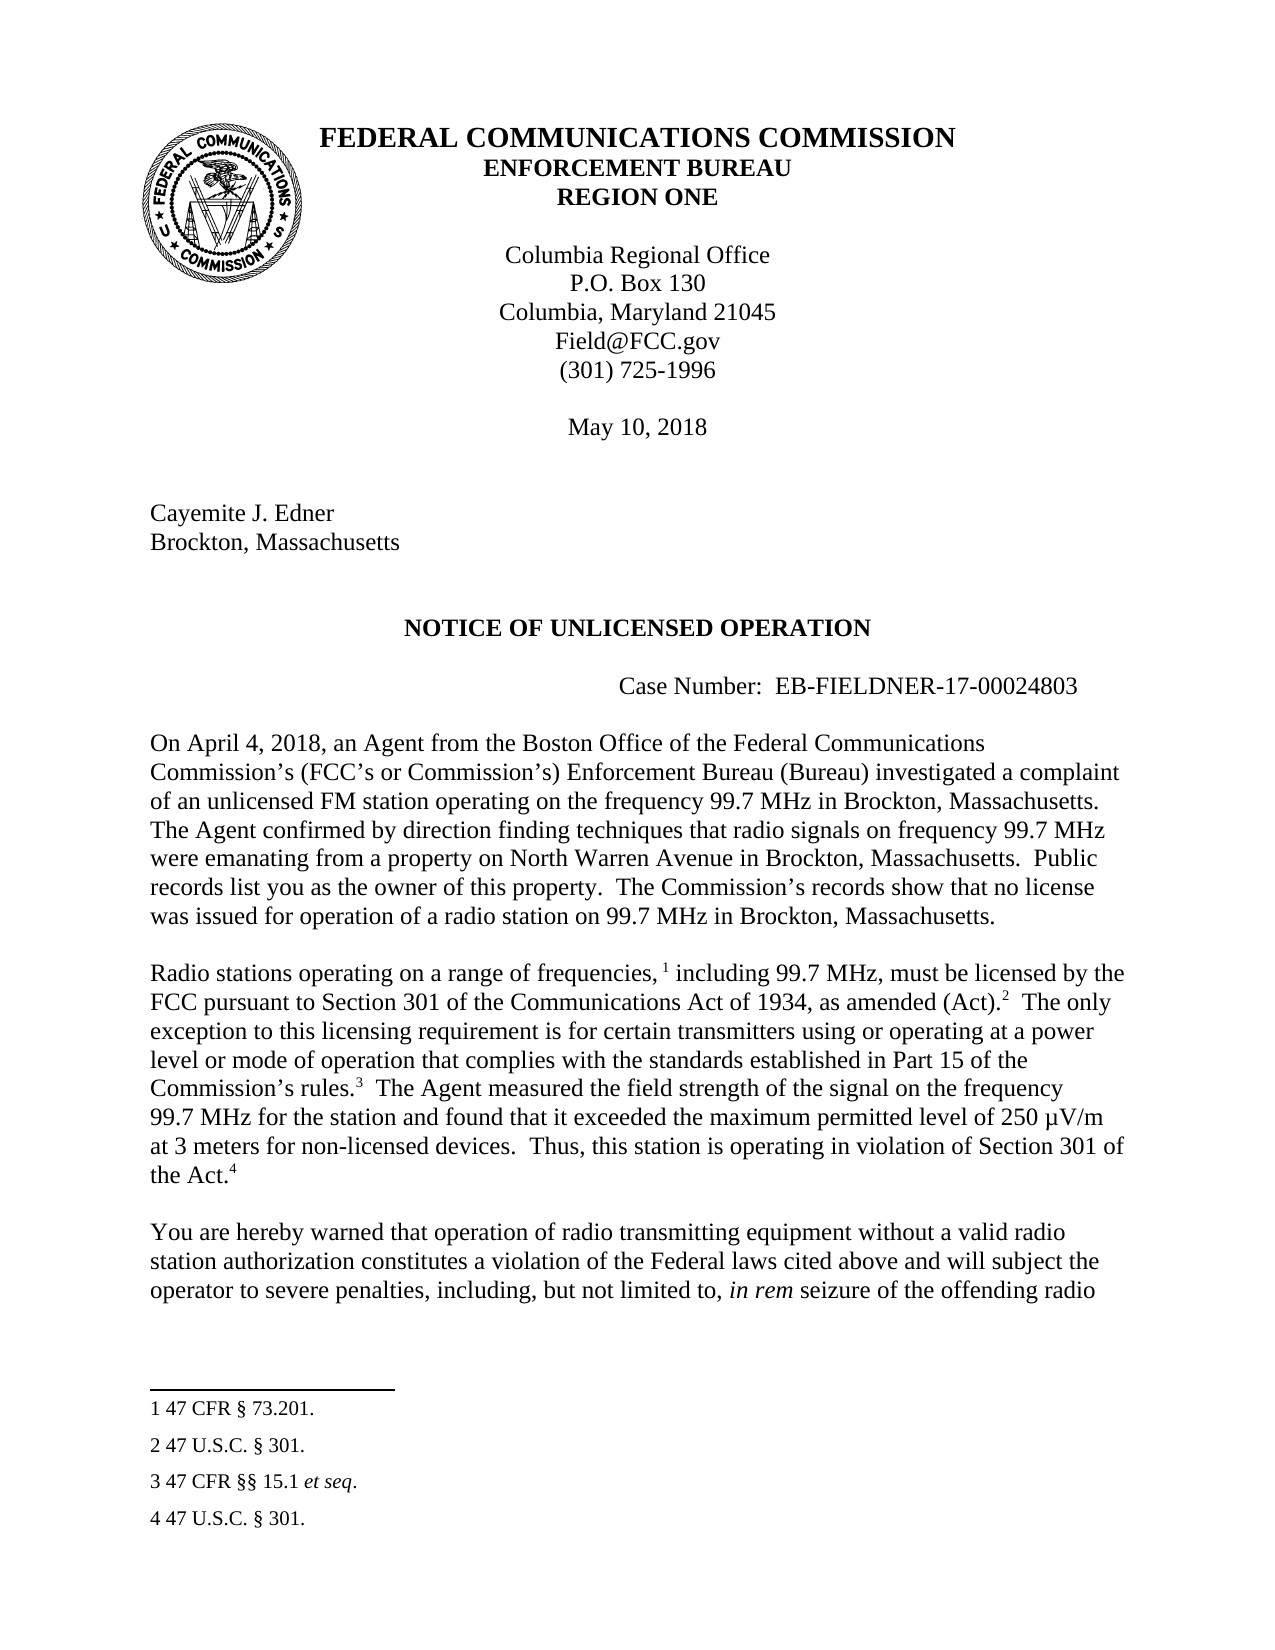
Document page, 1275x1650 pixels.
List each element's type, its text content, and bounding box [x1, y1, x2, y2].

text Cayemite J. Edner [150, 498, 1125, 527]
text Brockton, Massachusetts [150, 527, 1125, 556]
text Case Number: EB-FIELDNER-17-00024803 [150, 671, 1125, 700]
text Columbia Regional Office [150, 240, 1125, 268]
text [150, 1217, 1125, 1303]
text May 10, 2018 [150, 412, 1125, 441]
text On April 4, 2018, an Agent from the Boston Office of the Federal Communications Commission’s (FCC’s or Commission’s) Enforcement Bureau (Bureau) investigated a complaint of an unlicensed FM station operating on the frequency 99.7 MHz in Brockton, Massachusetts. The Agent confirmed by direction finding techniques that radio signals on frequency 99.7 MHz were emanating from a property on North Warren Avenue in Brockton, Massachusetts. Public records list you as the owner of this property. The Commission’s records show that no license was issued for operation of a radio station on 99.7 MHz in Brockton, Massachusetts. [150, 728, 1125, 930]
text (301) 725-1996 [150, 355, 1125, 383]
text Field@FCC.gov [150, 326, 1125, 355]
text REGION ONE [150, 182, 1125, 211]
text ENFORCEMENT BUREAU [150, 153, 1125, 182]
text NOTICE OF UNLICENSED OPERATION [150, 613, 1125, 642]
text P.O. Box 130 [150, 268, 1125, 297]
picture [140, 120, 307, 287]
text FEDERAL COMMUNICATIONS COMMISSION [150, 120, 1125, 153]
text Columbia, Maryland 21045 [150, 297, 1125, 326]
text Radio stations operating on a range of frequencies, including 99.7 MHz, must be licensed by the FCC pursuant to Section 301 of the Communications Act of 1934, as amended (Act). The only exception to this licensing requirement is for certain transmitters using or operating at a power level or mode of operation that complies with the standards established in Part 15 of the Commission’s rules. The Agent measured the field strength of the signal on the frequency 99.7 MHz for the station and found that it exceeded the maximum permitted level of 250 µV/m at 3 meters for non-licensed devices. Thus, this station is operating in violation of Section 301 of the Act. [150, 958, 1125, 1188]
